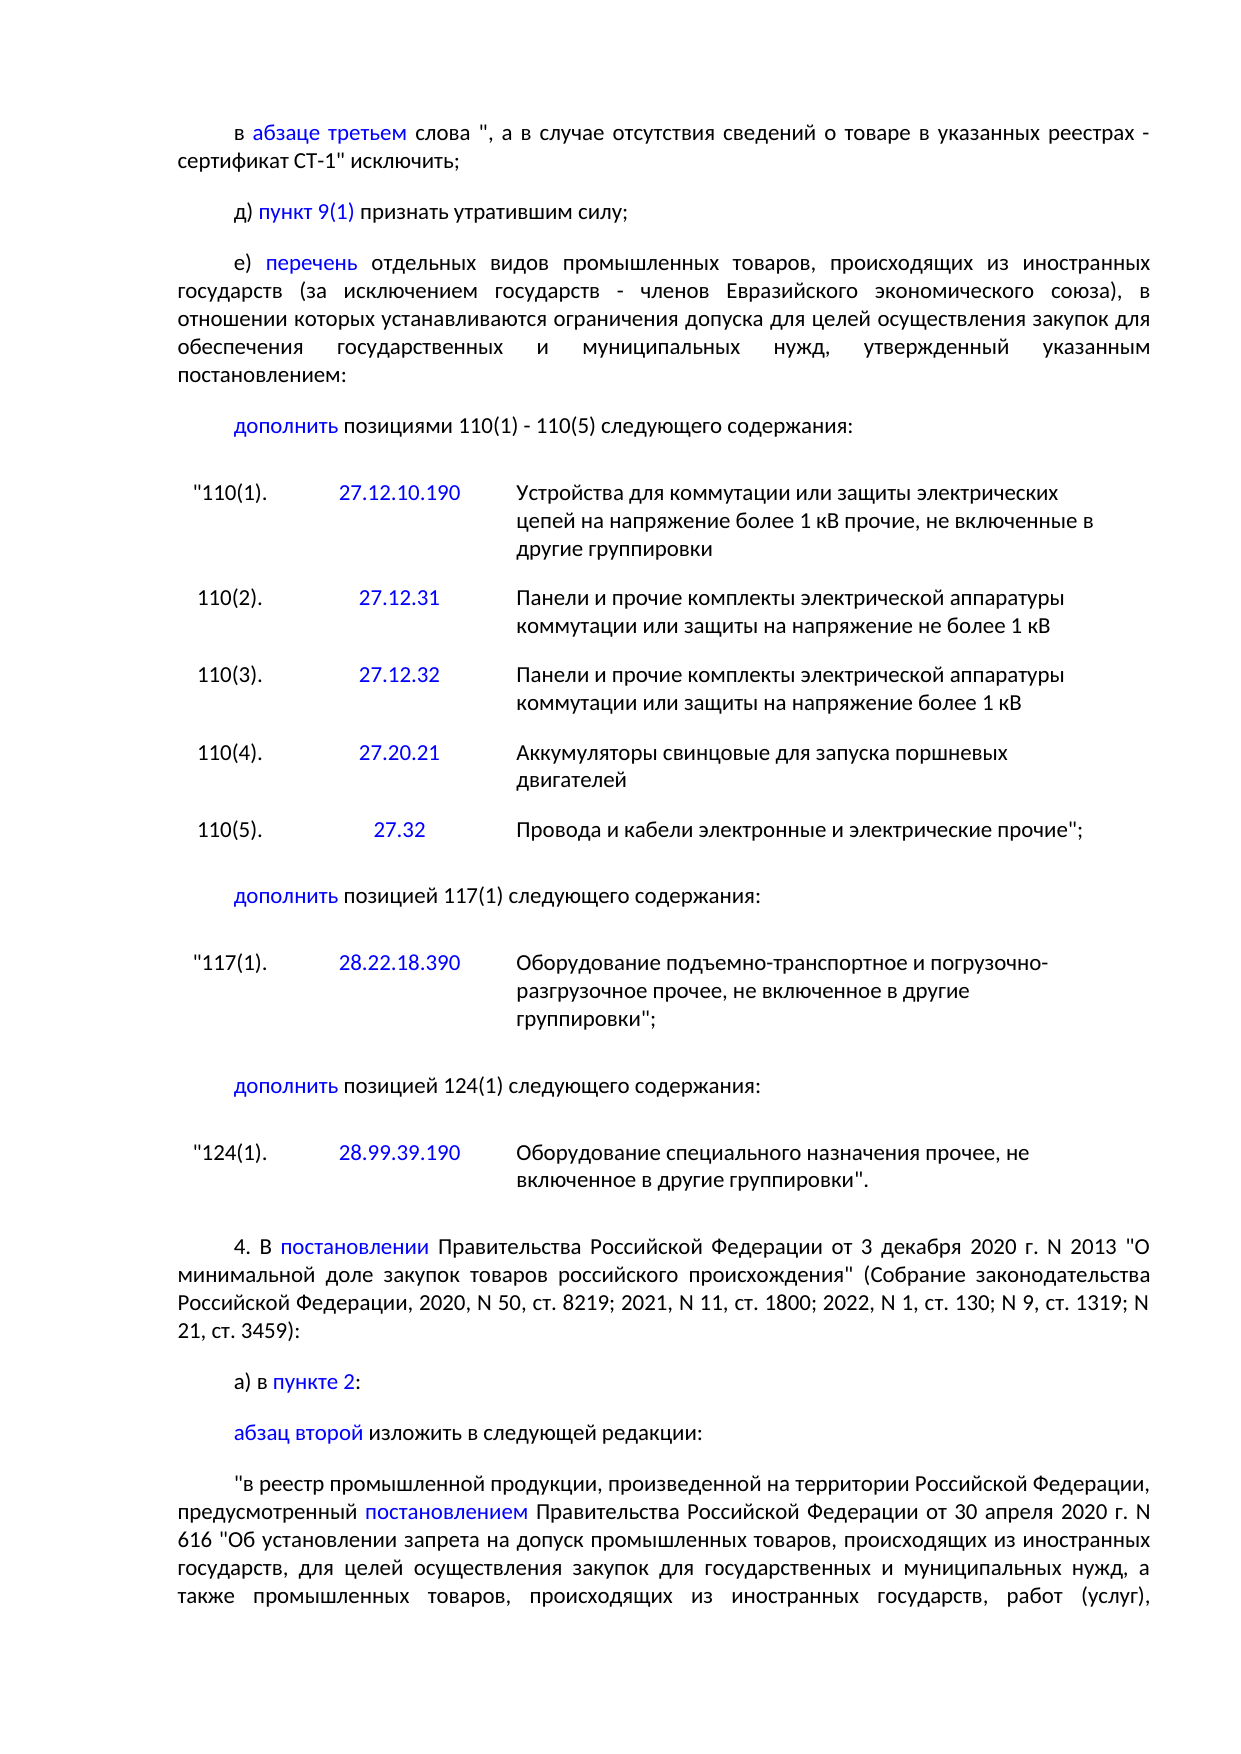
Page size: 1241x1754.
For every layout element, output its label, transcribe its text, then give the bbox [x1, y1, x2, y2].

text е) перечень отдельных видов промышленных товаров, происходящих из иностранных государств (за исключением государств - членов Евразийского экономического союза), в отношении которых устанавливаются ограничения допуска для целей осуществления закупок для обеспечения государственных и муниципальных нужд, утвержденный указанным постановлением: [177, 248, 1152, 388]
text дополнить позицией 124(1) следующего содержания: [177, 1071, 1152, 1099]
table_cell 27.20.21 [289, 727, 510, 804]
table_header Устройства для коммутации или защиты электрических цепей на напряжение более 1 кВ прочие, не включенные в другие группировки [510, 467, 1115, 572]
table_cell 110(4). [171, 727, 289, 804]
table_cell Панели и прочие комплекты электрической аппаратуры коммутации или защиты на напряжение не более 1 кВ [510, 573, 1115, 650]
table_header 28.99.39.190 [289, 1127, 510, 1204]
table_header 28.22.18.390 [289, 938, 510, 1043]
text дополнить позициями 110(1) - 110(5) следующего содержания: [177, 411, 1152, 439]
table_cell 27.12.31 [289, 573, 510, 650]
text 4. В постановлении Правительства Российской Федерации от 3 декабря 2020 г. N 2013 "О минимальной доле закупок товаров российского происхождения" (Собрание законодательства Российской Федерации, 2020, N 50, ст. 8219; 2021, N 11, ст. 1800; 2022, N 1, ст. 130; N 9, ст. 1319; N 21, ст. 3459): [177, 1232, 1152, 1344]
table_cell Аккумуляторы свинцовые для запуска поршневых двигателей [510, 727, 1115, 804]
text в абзаце третьем слова ", а в случае отсутствия сведений о товаре в указанных реестрах - сертификат СТ-1" исключить; [177, 118, 1152, 174]
table_cell Провода и кабели электронные и электрические прочие"; [510, 804, 1115, 853]
table_header "110(1). [171, 467, 289, 572]
table_cell Панели и прочие комплекты электрической аппаратуры коммутации или защиты на напряжение более 1 кВ [510, 650, 1115, 727]
table_header "117(1). [171, 938, 289, 1043]
text абзац второй изложить в следующей редакции: [177, 1418, 1152, 1446]
table_cell 110(2). [171, 573, 289, 650]
table_cell 110(5). [171, 804, 289, 853]
text д) пункт 9(1) признать утратившим силу; [177, 197, 1152, 225]
table_header "124(1). [171, 1127, 289, 1204]
table_header Оборудование специального назначения прочее, не включенное в другие группировки". [510, 1127, 1115, 1204]
table_header 27.12.10.190 [289, 467, 510, 572]
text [177, 1469, 1152, 1609]
table_cell 110(3). [171, 650, 289, 727]
text а) в пункте 2: [177, 1367, 1152, 1395]
table_header Оборудование подъемно-транспортное и погрузочно-разгрузочное прочее, не включенное в другие группировки"; [510, 938, 1115, 1043]
table_cell 27.12.32 [289, 650, 510, 727]
table_cell 27.32 [289, 804, 510, 853]
text дополнить позицией 117(1) следующего содержания: [177, 882, 1152, 909]
